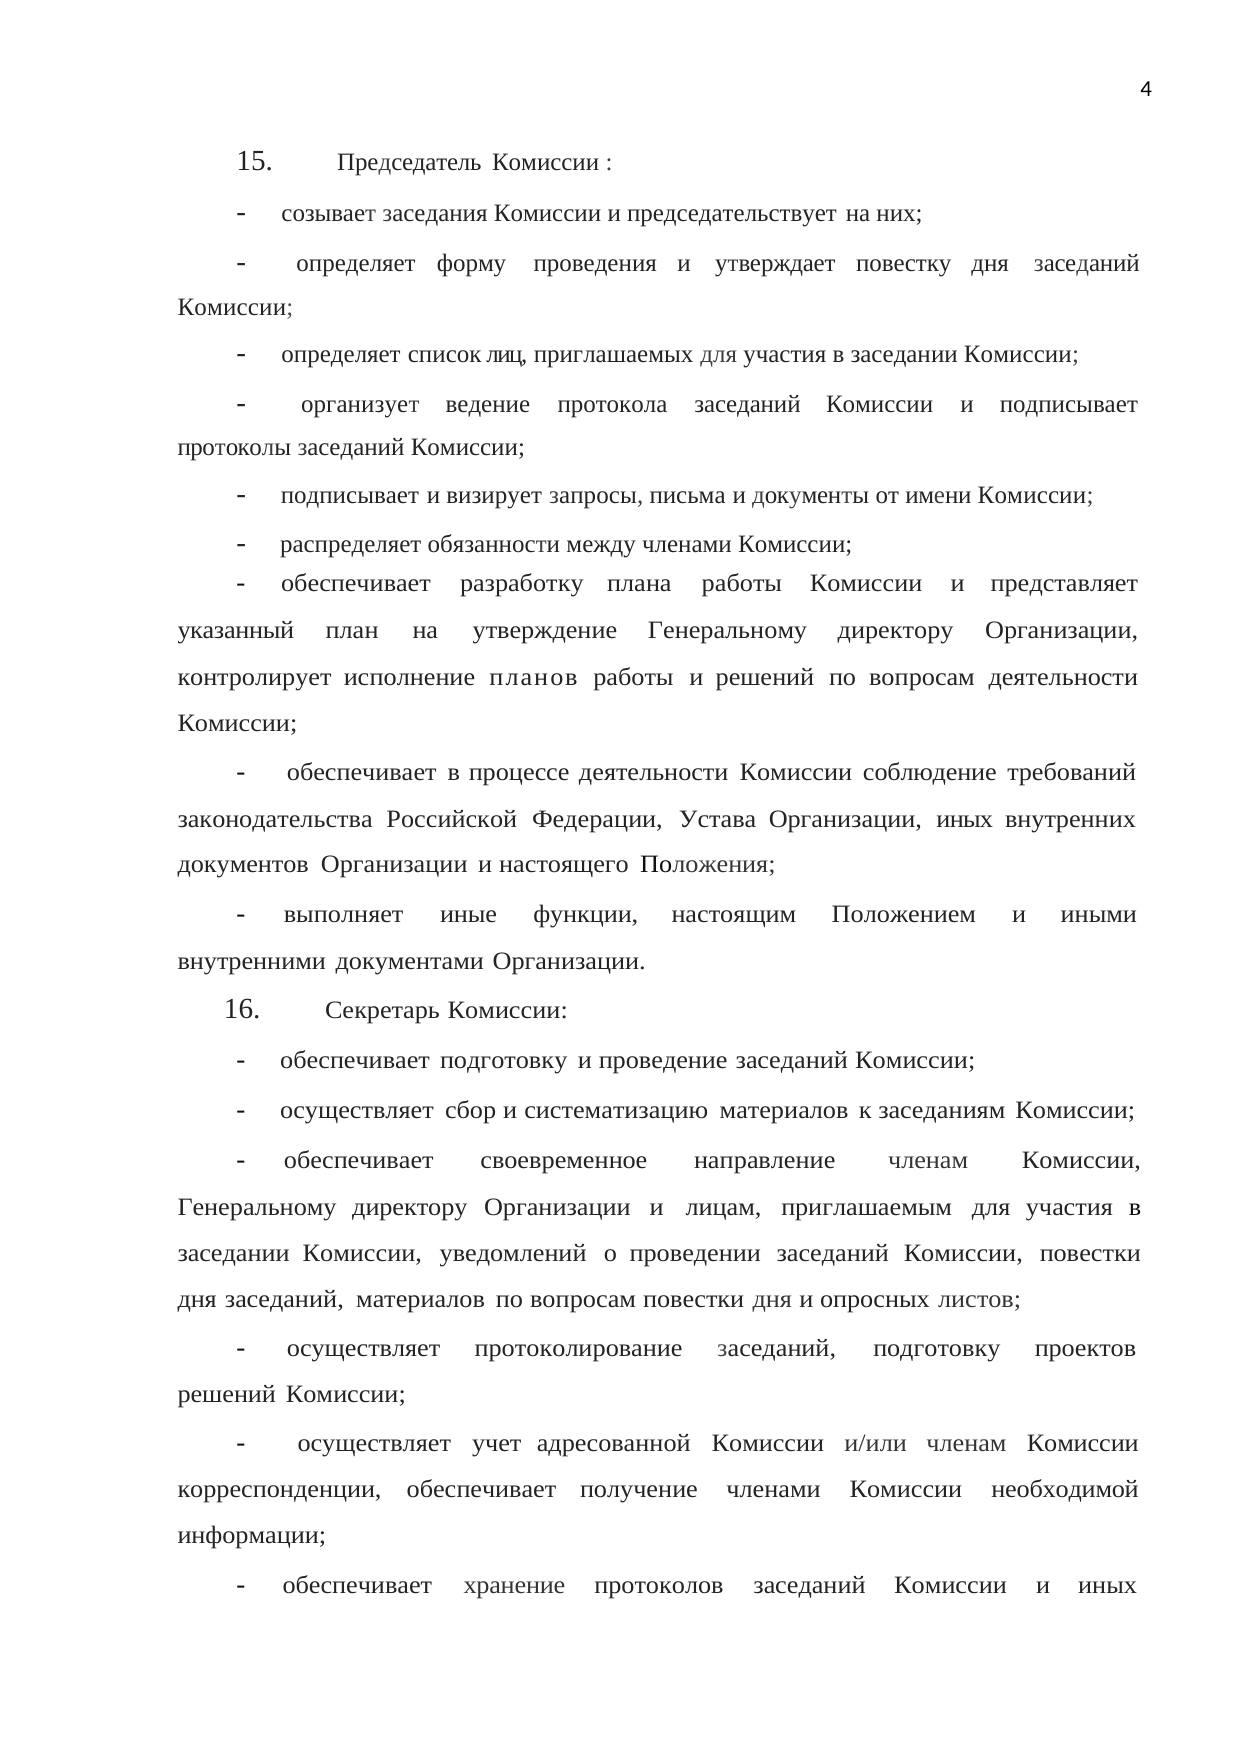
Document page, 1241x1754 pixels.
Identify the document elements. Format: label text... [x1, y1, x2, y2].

list выполняет иные функции, настоящим Положением и иными внутренними документами Организации. [177, 897, 1137, 975]
list определяет форму проведения и утверждает повестку дня заседаний Комиссии; [177, 244, 1140, 321]
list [177, 1568, 1137, 1599]
list организует ведение протокола заседаний Комиссии и подписывает протоколы заседаний Комиссии; [177, 385, 1138, 460]
list осуществляет сбор и систематизацию материалов к заседаниям Комиссии; [177, 1094, 1152, 1125]
list созывает заседания Комиссии и председательствует на них; [177, 194, 1152, 227]
list Председатель Комиссии : [177, 144, 1152, 177]
list определяет список лиц, приглашаемых для участия в заседании Комиссии; [177, 335, 1152, 369]
list осуществляет протоколирование заседаний, подготовку проектов решений Комиссии; [177, 1331, 1136, 1408]
list обеспечивает разработку плана работы Комиссии и представляет указанный план на утверждение Генеральному директору Организации, контролирует исполнение планов работы и решений по вопросам деятельности Комиссии; [177, 566, 1138, 737]
list обеспечивает своевременное направление членам Комиссии, Генеральному директору Организации и лицам, приглашаемым для участия в заседании Комиссии, уведомлений о проведении заседаний Комиссии, повестки дня заседаний, материалов по вопросам повестки дня и опросных листов; [177, 1143, 1141, 1313]
list обеспечивает в процессе деятельности Комиссии соблюдение требований законодательства Российской Федерации, Устава Организации, иных внутренних документов Организации и настоящего Положения; [177, 755, 1136, 878]
list Секретарь Комиссии: [177, 993, 1152, 1024]
list распределяет обязанности между членами Комиссии; [177, 525, 1152, 559]
list обеспечивает подготовку и проведение заседаний Комиссии; [177, 1043, 1152, 1074]
list подписывает и визирует запросы, письма и документы от имени Комиссии; [177, 476, 1152, 509]
list осуществляет учет адресованной Комиссии и/или членам Комиссии корреспонденции, обеспечивает получение членами Комиссии необходимой информации; [177, 1426, 1139, 1549]
